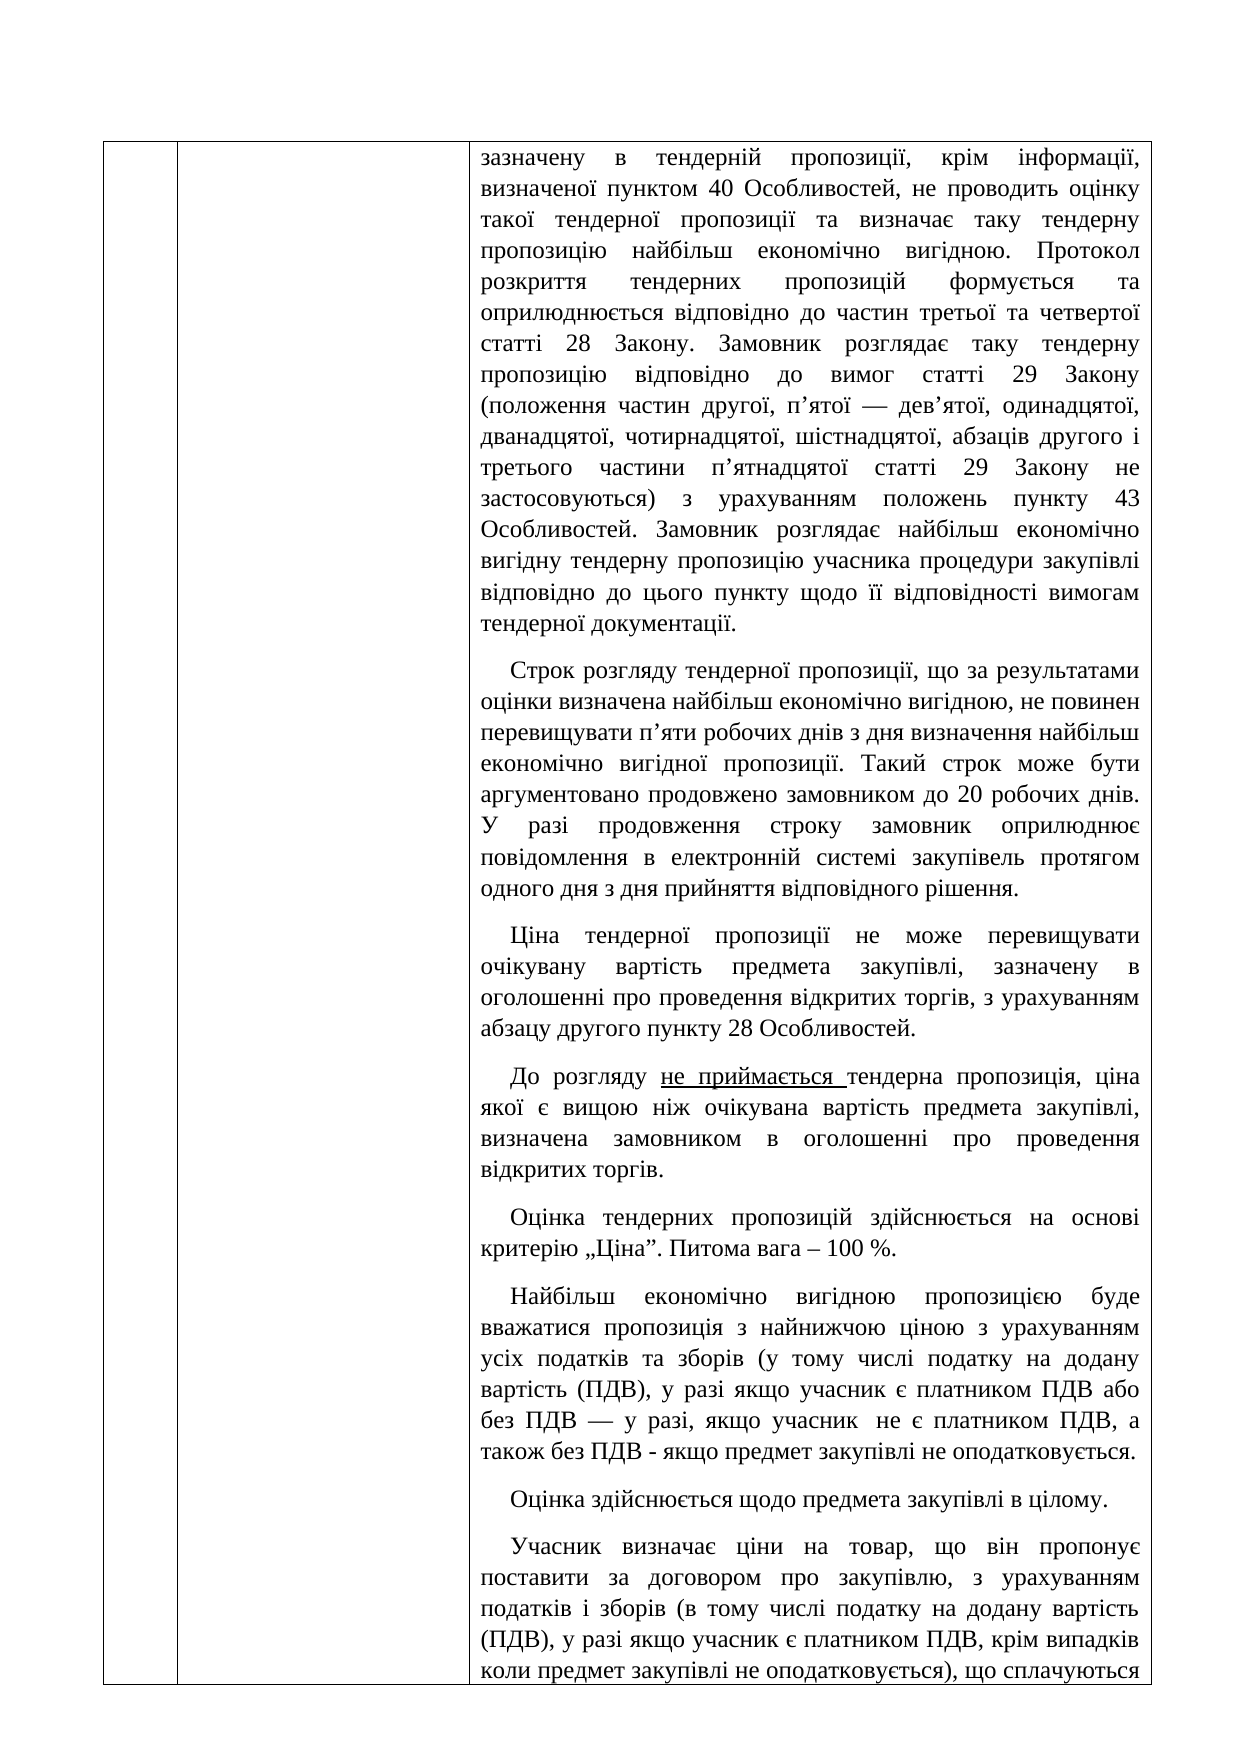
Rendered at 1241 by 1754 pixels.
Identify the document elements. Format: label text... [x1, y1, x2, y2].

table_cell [470, 142, 1151, 1684]
table_cell 1 [104, 142, 177, 1684]
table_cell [178, 142, 469, 1684]
